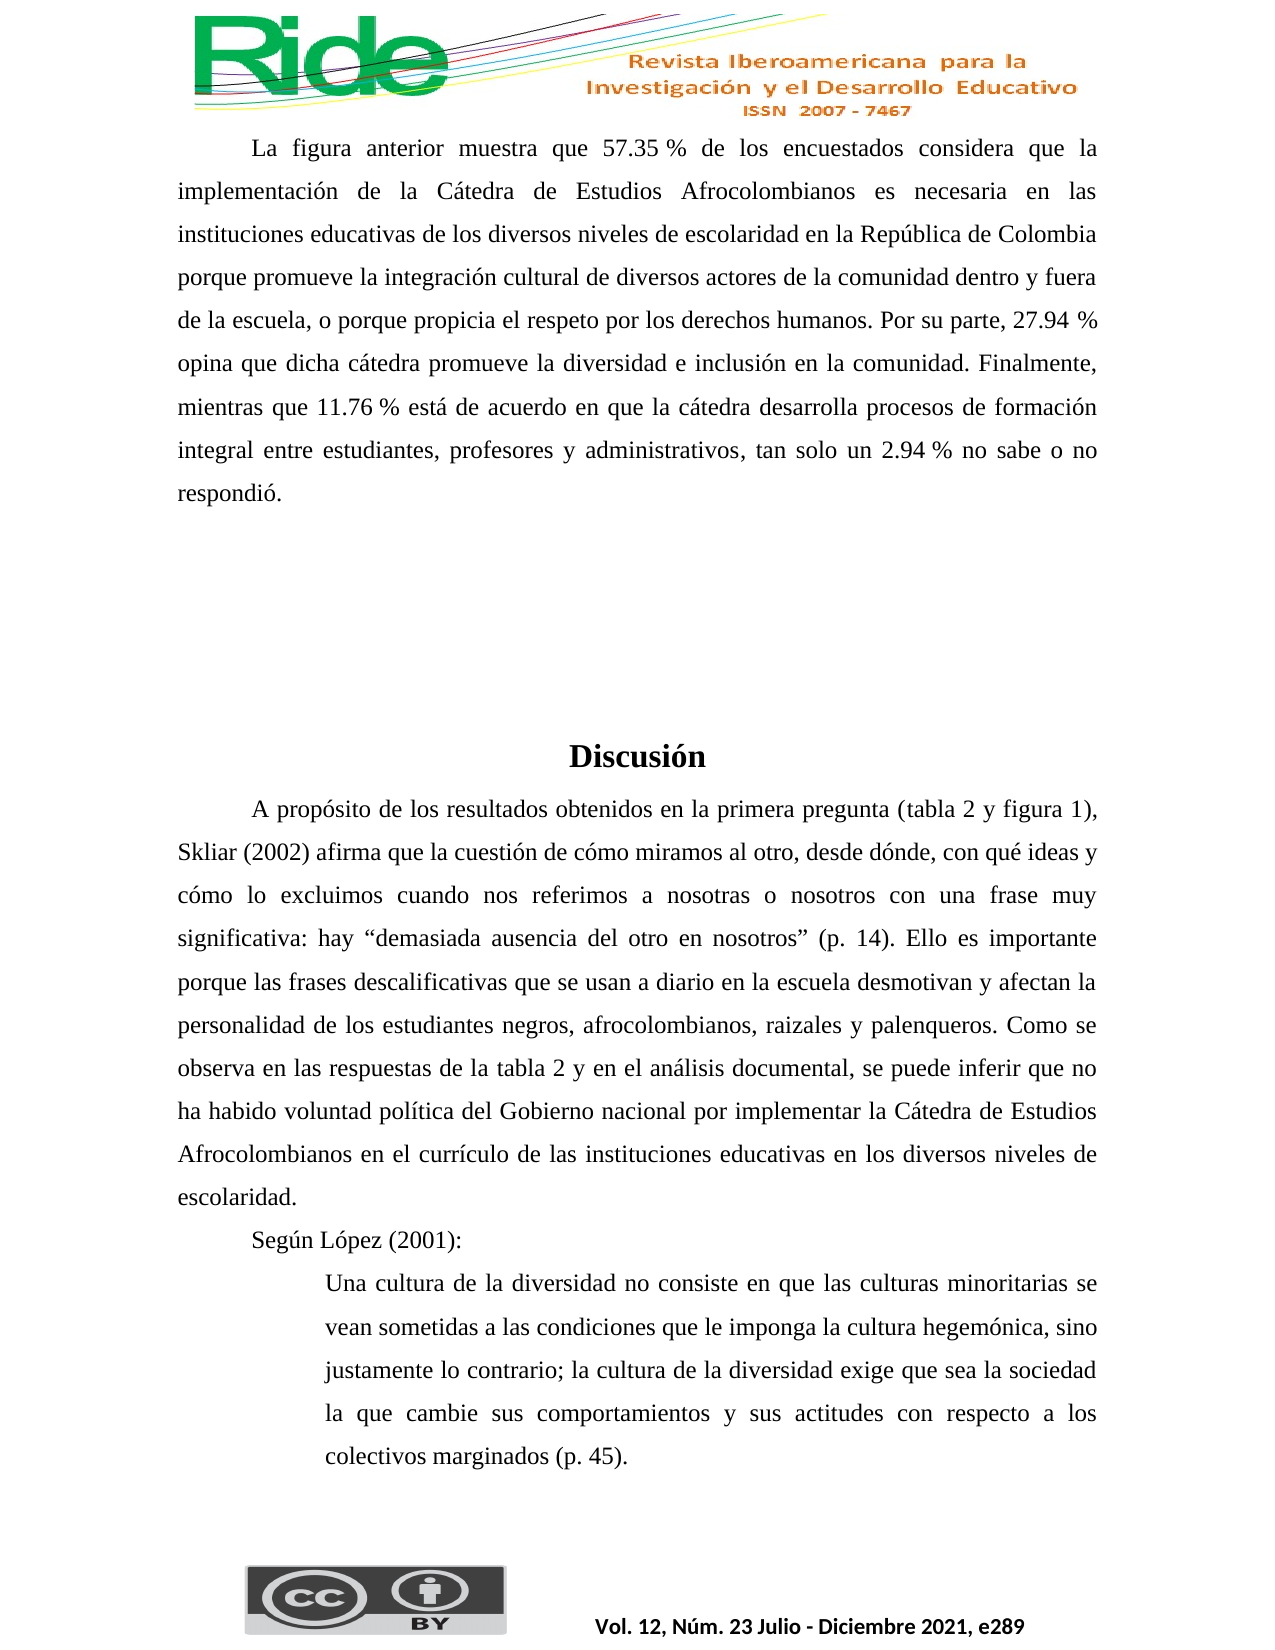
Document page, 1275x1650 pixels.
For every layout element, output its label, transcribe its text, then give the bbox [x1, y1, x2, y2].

text La figura anterior muestra que 57.35 % de los encuestados considera que la implementación de la Cátedra de Estudios Afrocolombianos es necesaria en las instituciones educativas de los diversos niveles de escolaridad en la República de Colombia porque promueve la integración cultural de diversos actores de la comunidad dentro y fuera de la escuela, o porque propicia el respeto por los derechos humanos. Por su parte, 27.94 % opina que dicha cátedra promueve la diversidad e inclusión en la comunidad. Finalmente, mientras que 11.76 % está de acuerdo en que la cátedra desarrolla procesos de formación integral entre estudiantes, profesores y administrativos, tan solo un 2.94 % no sabe o no respondió. [177, 133, 1098, 507]
text Una cultura de la diversidad no consiste en que las culturas minoritarias se vean sometidas a las condiciones que le imponga la cultura hegemónica, sino justamente lo contrario; la cultura de la diversidad exige que sea la sociedad la que cambie sus comportamientos y sus actitudes con respecto a los colectivos marginados (p. 45). [325, 1268, 1098, 1470]
picture [194, 14, 1081, 119]
text Según López (2001): [177, 1225, 1098, 1254]
picture [244, 1565, 507, 1635]
text Discusión [177, 737, 1098, 775]
text A propósito de los resultados obtenidos en la primera pregunta (tabla 2 y figura 1), Skliar (2002) afirma que la cuestión de cómo miramos al otro, desde dónde, con qué ideas y cómo lo excluimos cuando nos referimos a nosotras o nosotros con una frase muy significativa: hay “demasiada ausencia del otro en nosotros” (p. 14). Ello es importante porque las frases descalificativas que se usan a diario en la escuela desmotivan y afectan la personalidad de los estudiantes negros, afrocolombianos, raizales y palenqueros. Como se observa en las respuestas de la tabla 2 y en el análisis documental, se puede inferir que no ha habido voluntad política del Gobierno nacional por implementar la Cátedra de Estudios Afrocolombianos en el currículo de las instituciones educativas en los diversos niveles de escolaridad. [177, 794, 1098, 1211]
